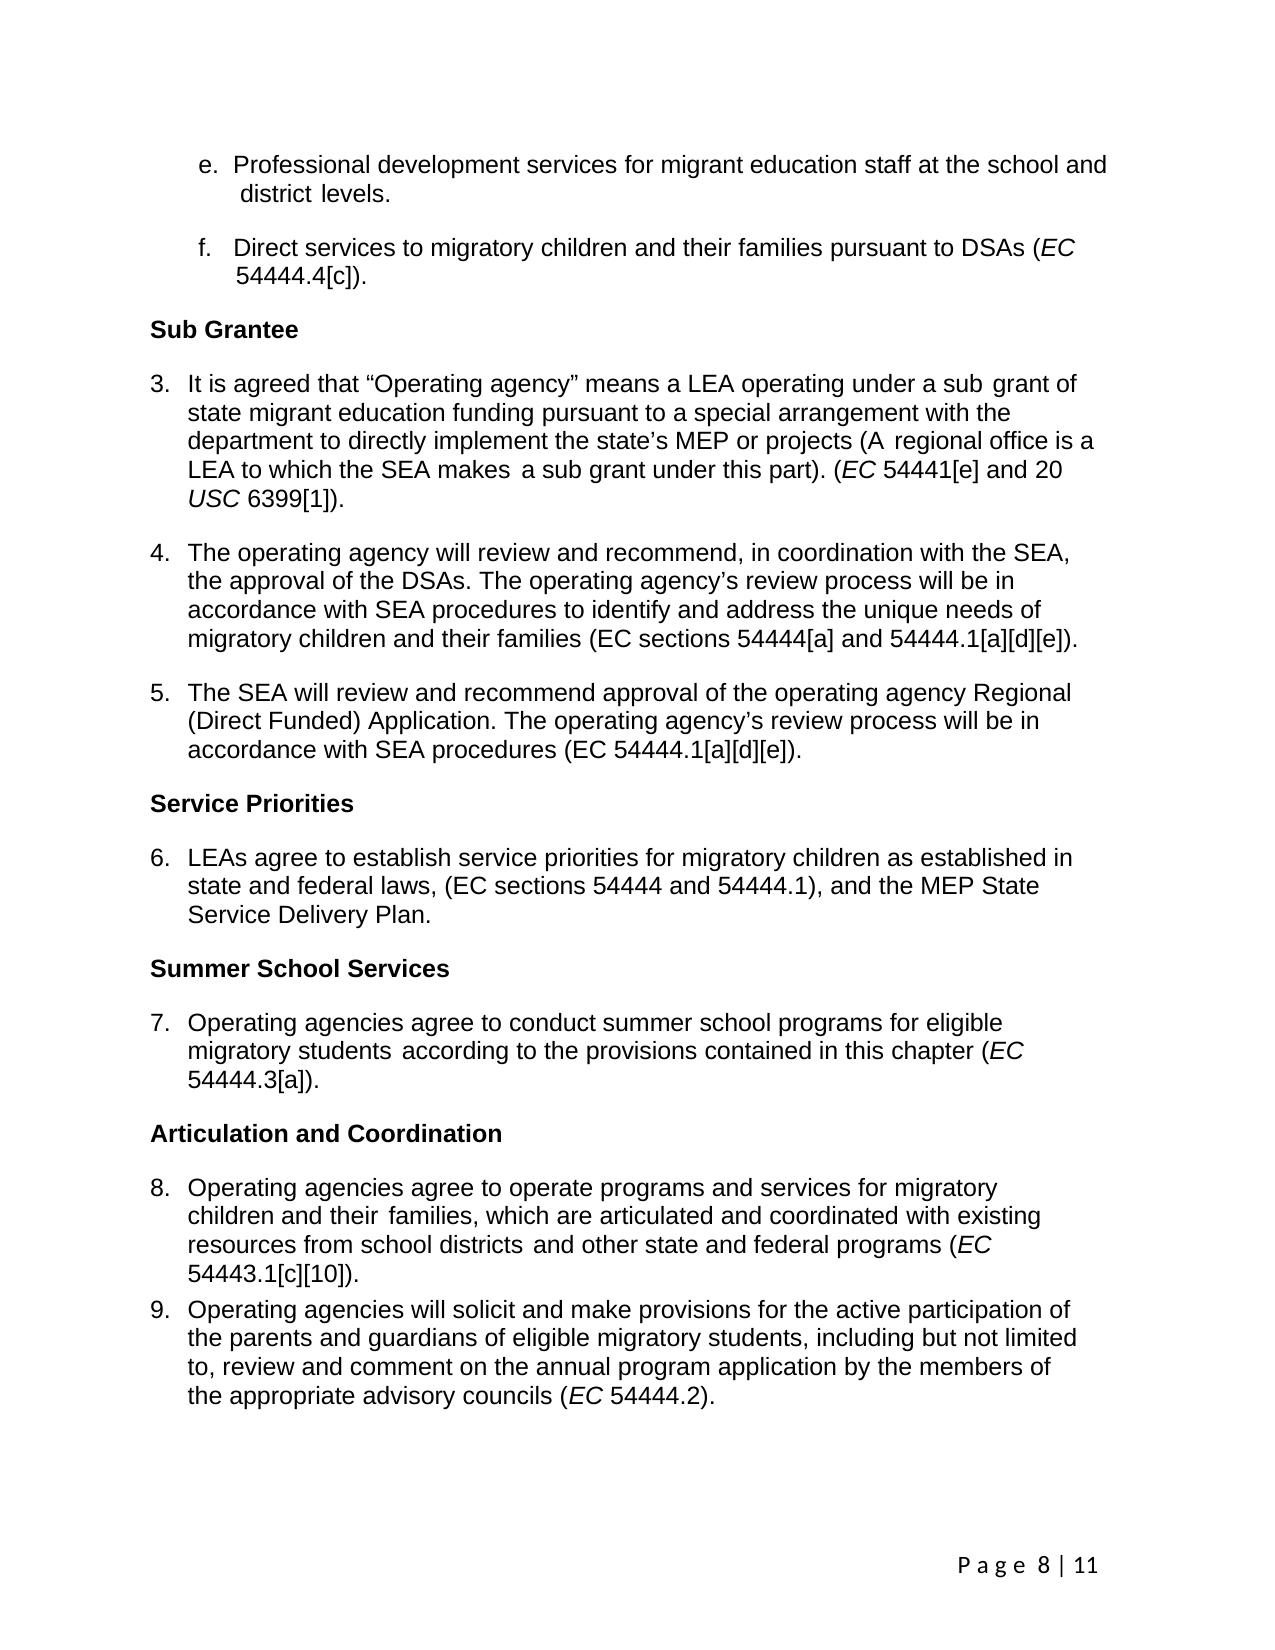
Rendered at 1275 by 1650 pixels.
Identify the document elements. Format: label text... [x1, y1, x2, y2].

list Operating agencies agree to operate programs and services for migratory children and their families, which are articulated and coordinated with existing resources from school districts and other state and federal programs (EC 54443.1[c][10]). [150, 1172, 1086, 1287]
list The SEA will review and recommend approval of the operating agency Regional (Direct Funded) Application. The operating agency’s review process will be in accordance with SEA procedures (EC 54444.1[a][d][e]). [150, 677, 1097, 764]
list Operating agencies agree to conduct summer school programs for eligible migratory students according to the provisions contained in this chapter (EC 54444.3[a]). [150, 1007, 1097, 1094]
list LEAs agree to establish service priorities for migratory children as established in state and federal laws, (EC sections 54444 and 54444.1), and the MEP State Service Delivery Plan. [150, 842, 1097, 929]
subtitle Service Priorities [150, 789, 1125, 817]
subtitle Summer School Services [150, 954, 1125, 982]
subtitle Sub Grantee [150, 315, 1125, 344]
subtitle Articulation and Coordination [150, 1119, 1125, 1147]
list The operating agency will review and recommend, in coordination with the SEA, the approval of the DSAs. The operating agency’s review process will be in accordance with SEA procedures to identify and address the unique needs of migratory children and their families (EC sections 54444[a] and 54444.1[a][d][e]). [150, 537, 1095, 652]
list It is agreed that “Operating agency” means a LEA operating under a sub grant of state migrant education funding pursuant to a special arrangement with the department to directly implement the state’s MEP or projects (A regional office is a LEA to which the SEA makes a sub grant under this part). (EC 54441[e] and 20 USC 6399[1]). [150, 369, 1095, 512]
list Direct services to migratory children and their families pursuant to DSAs (EC 54444.4[c]). [198, 232, 1125, 290]
list Professional development services for migrant education staff at the school and district levels. [198, 150, 1125, 207]
list Operating agencies will solicit and make provisions for the active participation of the parents and guardians of eligible migratory students, including but not limited to, review and comment on the annual program application by the members of the appropriate advisory councils (EC 54444.2). [150, 1295, 1086, 1410]
